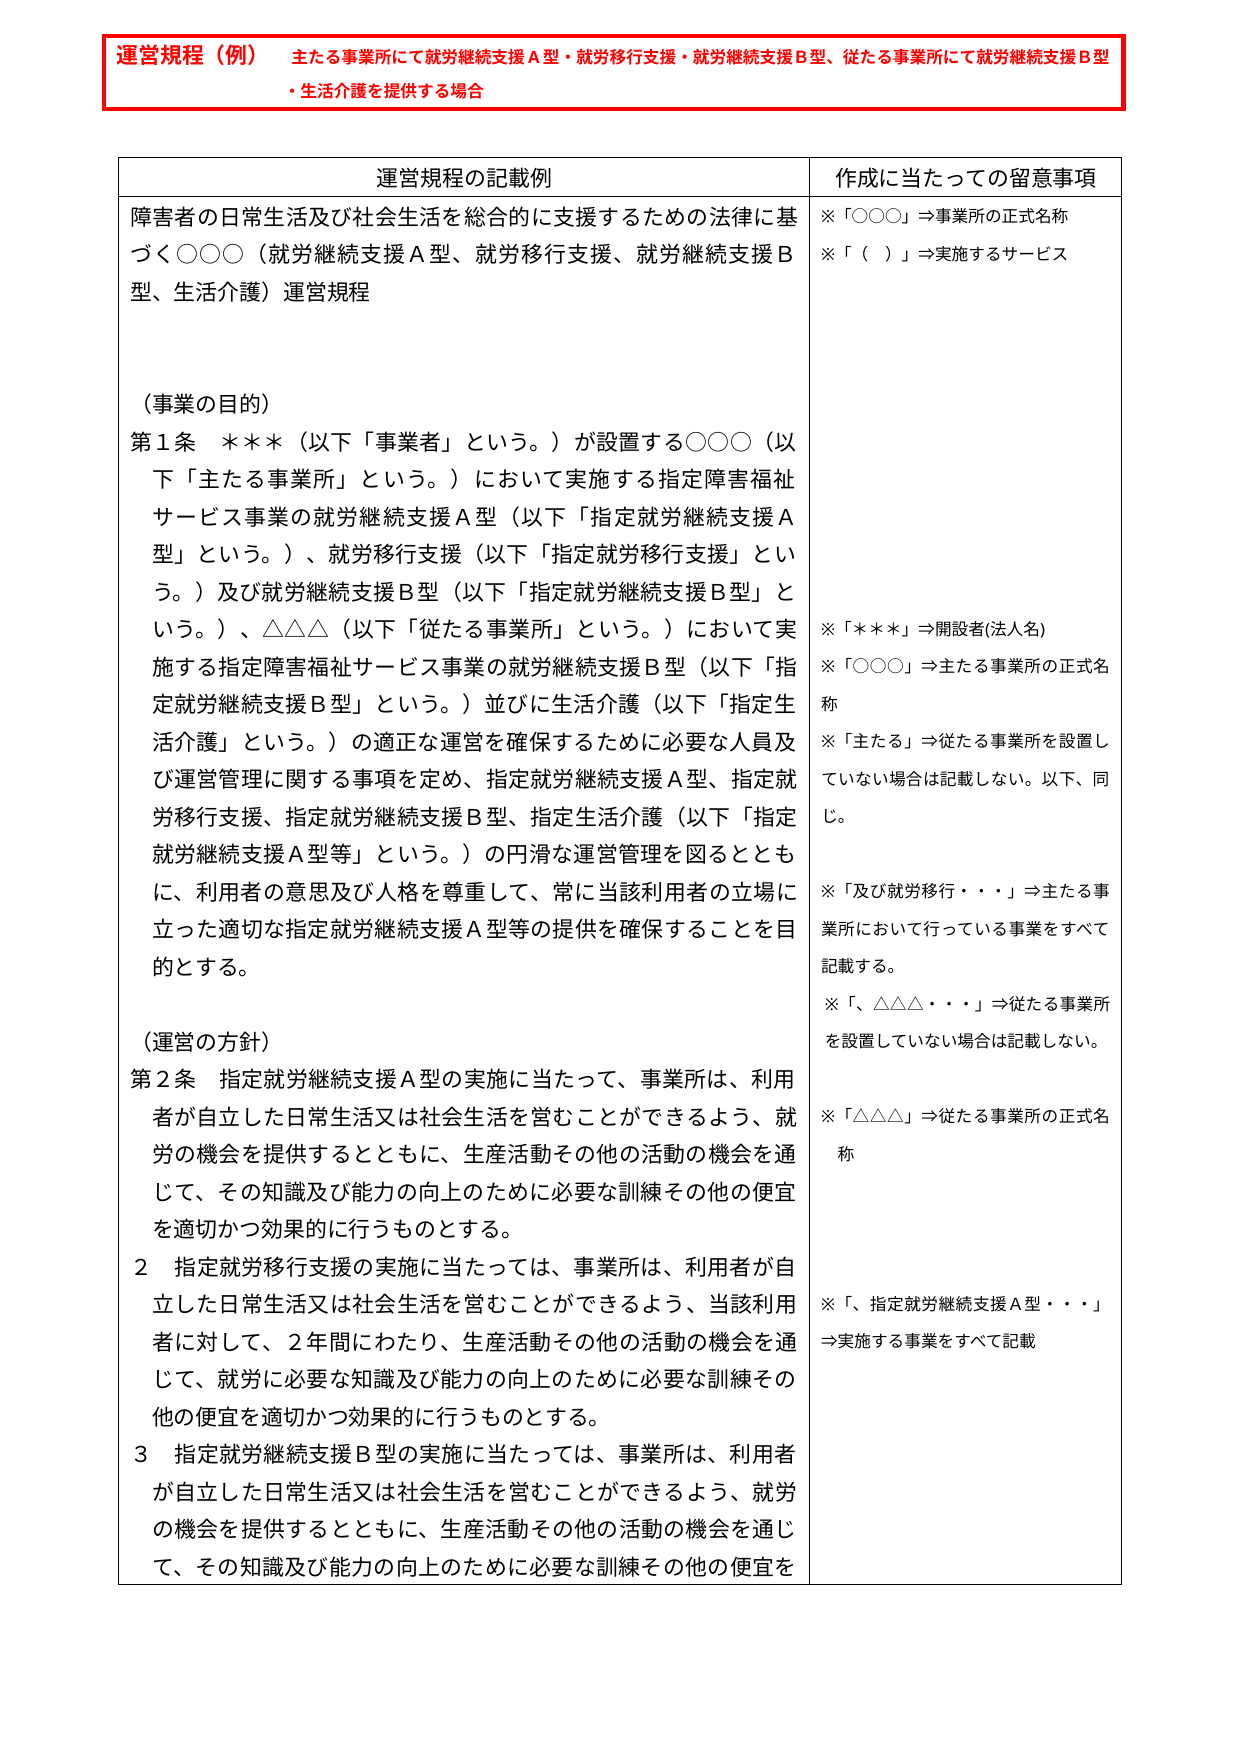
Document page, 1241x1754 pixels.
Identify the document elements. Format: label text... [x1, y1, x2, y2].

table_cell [119, 197, 809, 1584]
table_header 運営規程の記載例 [119, 158, 809, 196]
table_header 作成に当たっての留意事項 [810, 158, 1121, 196]
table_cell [810, 197, 1121, 1584]
